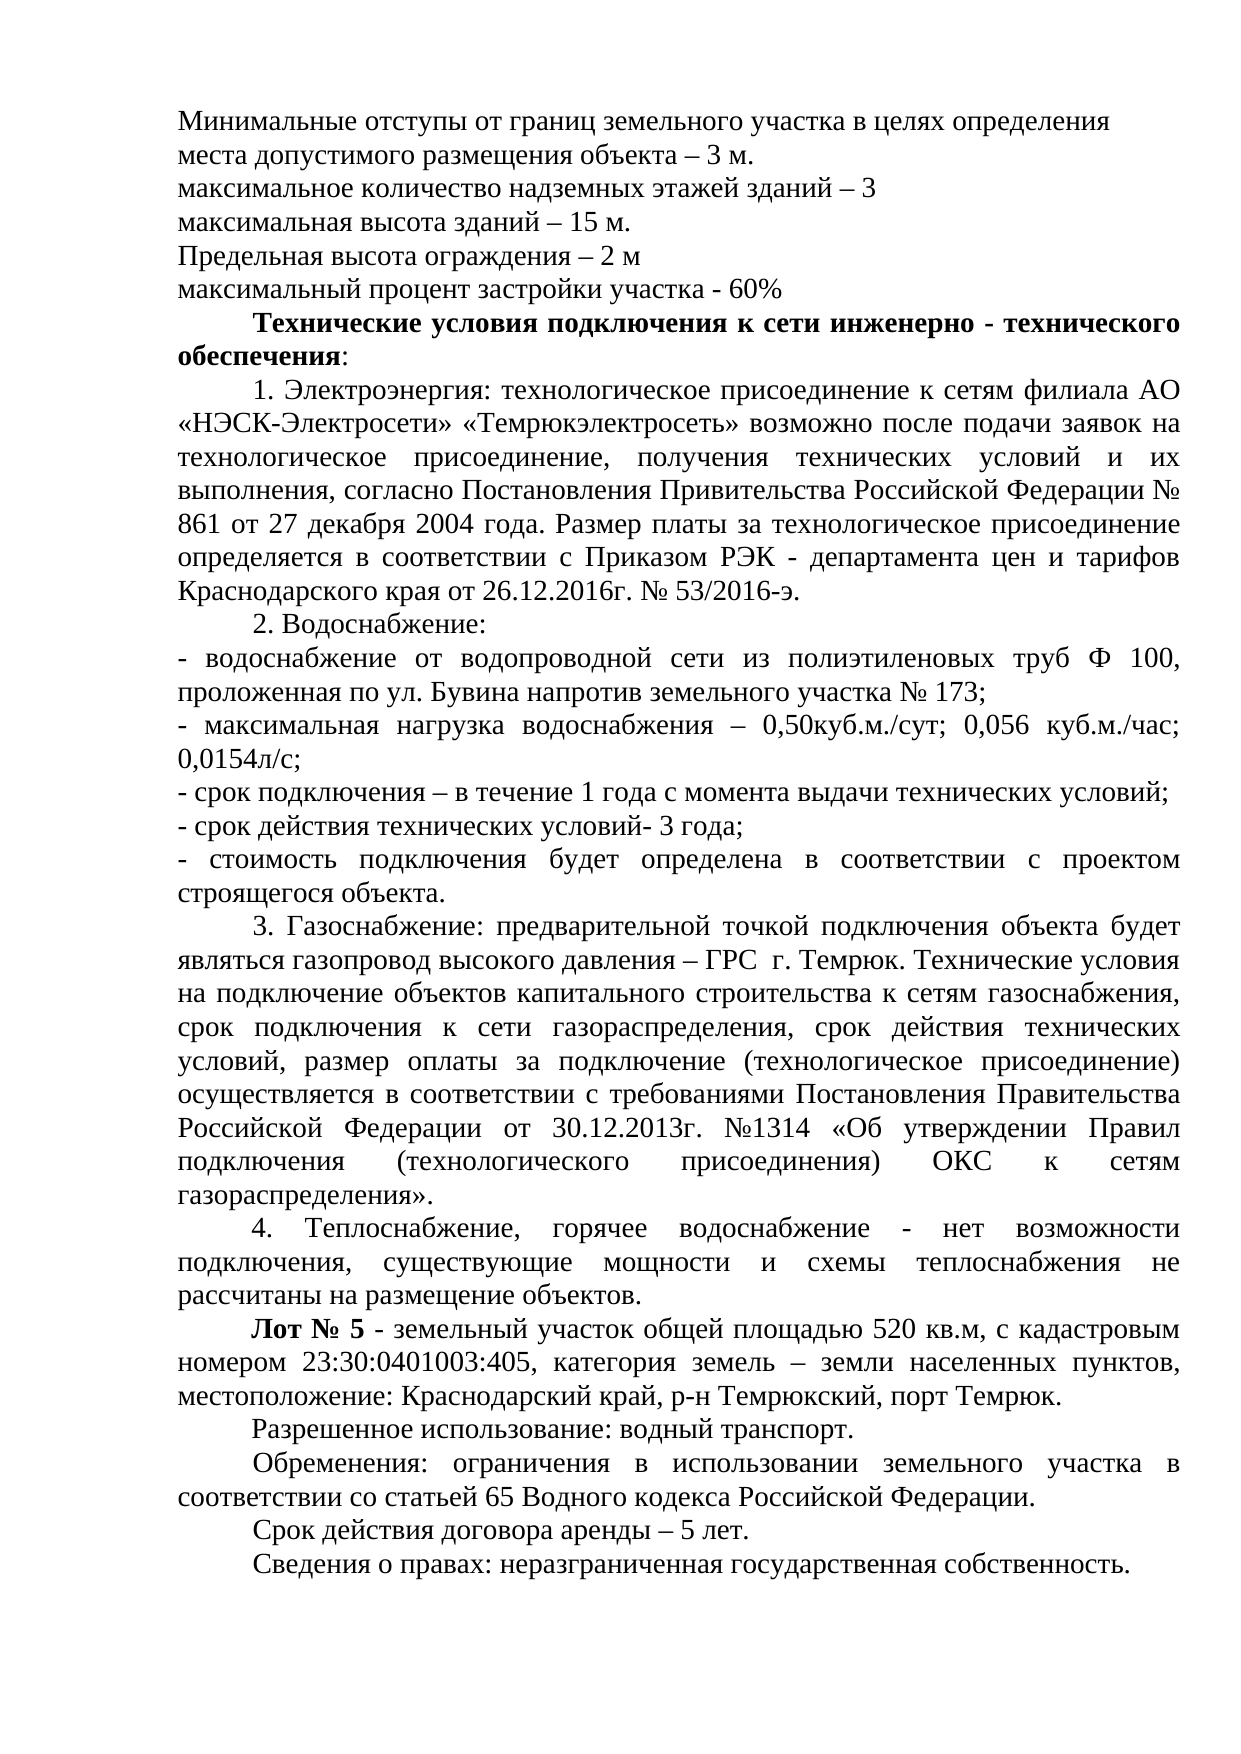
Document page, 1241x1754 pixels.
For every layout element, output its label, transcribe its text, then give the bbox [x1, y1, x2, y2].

text - стоимость подключения будет определена в соответствии с проектом строящегося объекта. [177, 841, 1181, 908]
text Предельная высота ограждения – [177, 238, 1181, 271]
text 4. Теплоснабжение, горячее водоснабжение - нет возможности подключения, существующие мощности и схемы теплоснабжения не рассчитаны на размещение объектов. [177, 1210, 1181, 1311]
text - водоснабжение от водопроводной сети из полиэтиленовых труб Ф 100, проложенная по ул. Бувина напротив земельного участка № 173; [177, 640, 1181, 707]
text Разрешенное использование: водный транспорт. [177, 1412, 1181, 1445]
text максимальный процент застройки участка - 60% [177, 271, 1181, 305]
text Лот № 5 - земельный участок общей площадью 520 кв.м, с кадастровым номером 23:30:0401003:405, категория земель – земли населенных пунктов, местоположение: Краснодарский край, р-н Темрюкский, порт Темрюк. [177, 1311, 1181, 1412]
text - максимальная нагрузка водоснабжения – 0,50куб.м./сут; 0,056 куб.м./час; 0,0154л/с; [177, 707, 1181, 774]
text 2. Водоснабжение: [177, 607, 1181, 640]
text Обременения: ограничения в использовании земельного участка в соответствии со статьей 65 Водного кодекса Российской Федерации. [177, 1445, 1181, 1512]
text - срок подключения – в течение 1 года с момента выдачи технических условий; [177, 774, 1181, 808]
text максимальная высота зданий – 15 м. [177, 204, 1181, 238]
text максимальное количество надземных этажей зданий – 3 [177, 171, 1181, 204]
text Сведения о правах: неразграниченная государственная собственность. [177, 1546, 1181, 1579]
text Срок действия договора аренды – 5 лет. [177, 1512, 1181, 1546]
text Технические условия подключения к сети инженерно - технического обеспечения: [177, 305, 1181, 372]
text 3. Газоснабжение: предварительной точкой подключения объекта будет являться газопровод высокого давления – ГРС г. Темрюк. Технические условия на подключение объектов капитального строительства к сетям газоснабжения, срок подключения к сети газораспределения, срок действия технических условий, размер оплаты за подключение (технологическое присоединение) осуществляется в соответствии с требованиями Постановления Правительства Российской Федерации от 30.12.2013г. №1314 «Об утверждении Правил подключения (технологического присоединения) ОКС к сетям газораспределения». [177, 908, 1181, 1210]
text - срок действия технических условий- 3 года; [177, 808, 1181, 841]
text Минимальные отступы от границ земельного участка в целях определения места допустимого размещения объекта – . [177, 103, 1181, 171]
text 1. Электроэнергия: технологическое присоединение к сетям филиала АО «НЭСК-Электросети» «Темрюкэлектросеть» возможно после подачи заявок на технологическое присоединение, получения технических условий и их выполнения, согласно Постановления Привительства Российской Федерации № 861 от 27 декабря 2004 года. Размер платы за технологическое присоединение определяется в соответствии с Приказом РЭК - департамента цен и тарифов Краснодарского края от 26.12.2016г. № 53/2016-э. [177, 372, 1181, 607]
